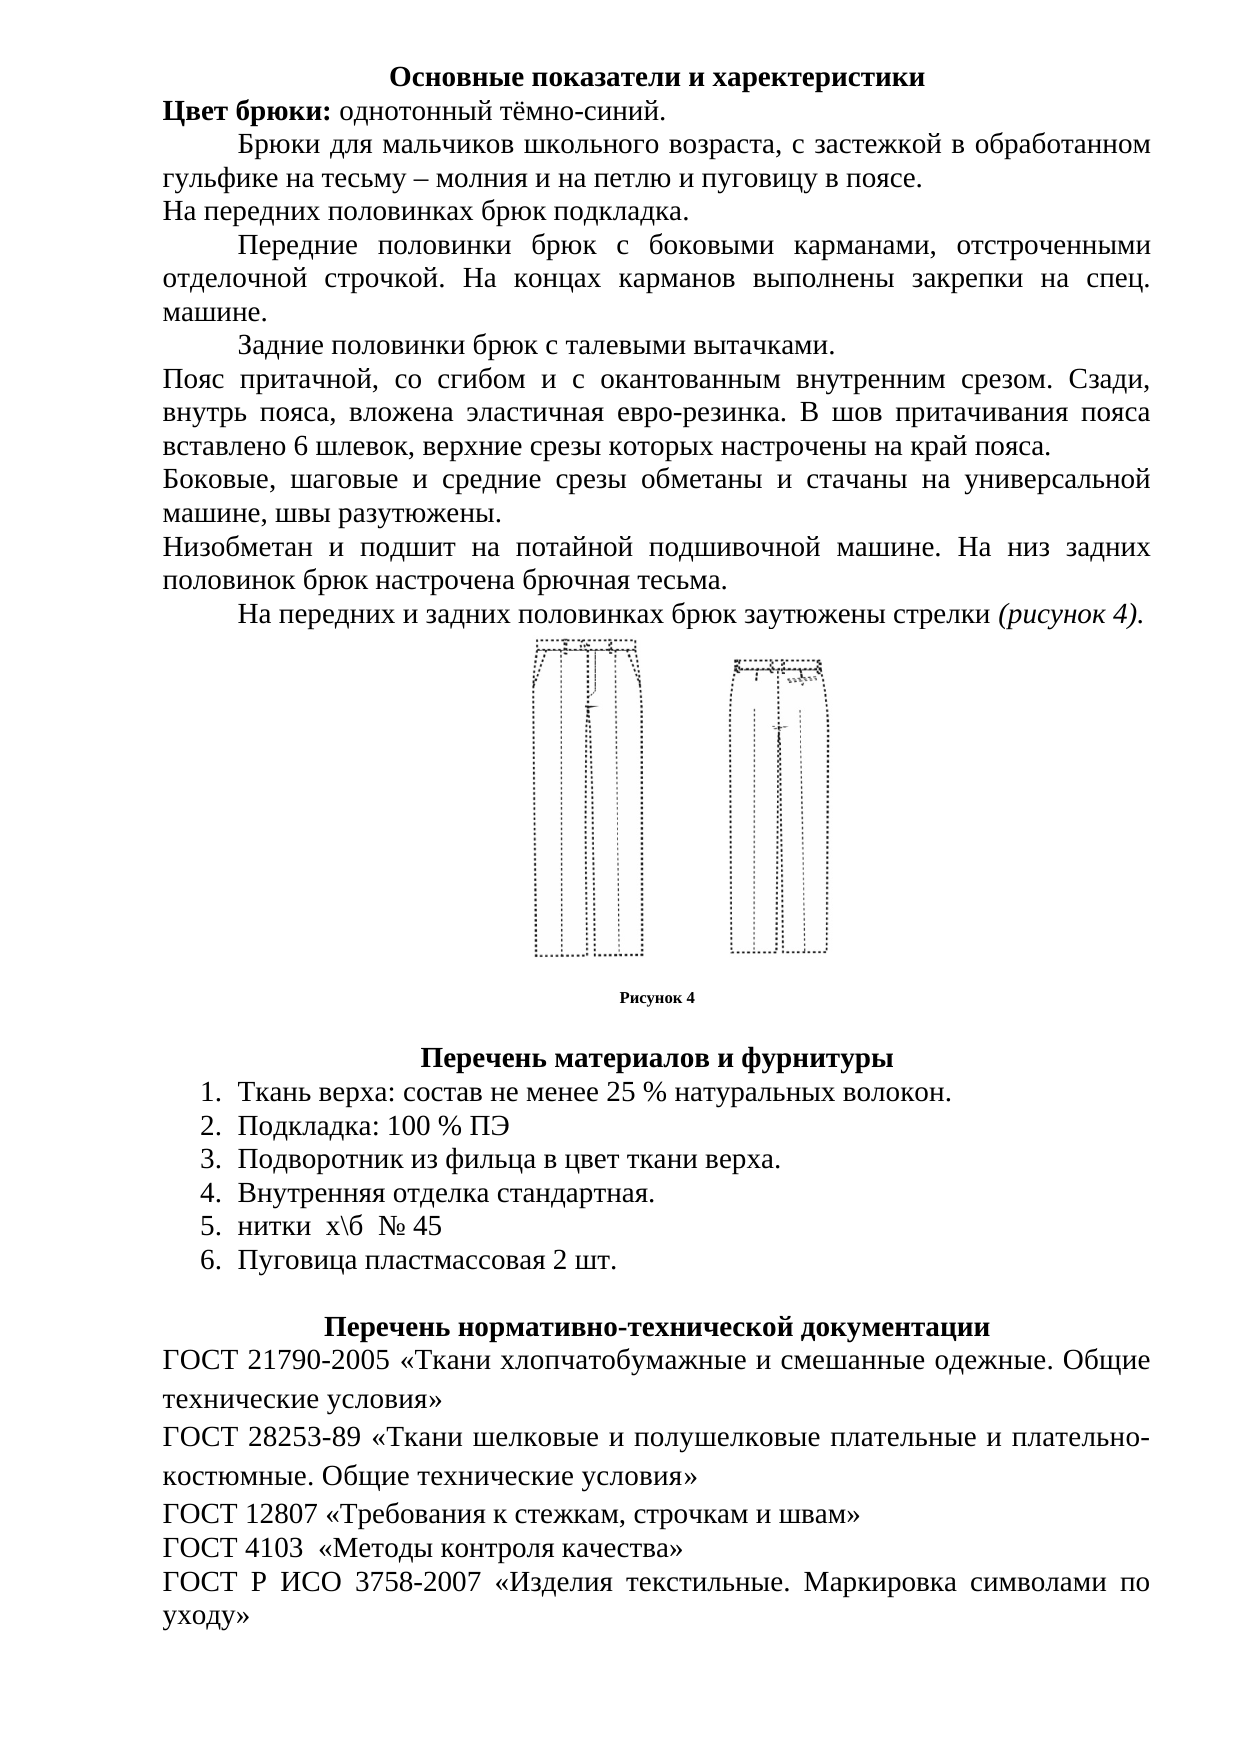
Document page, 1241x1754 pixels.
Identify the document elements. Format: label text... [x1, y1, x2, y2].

text Передние половинки брюк с боковыми карманами, отстроченными отделочной строчкой. На концах карманов выполнены закрепки на спец. машине. [162, 227, 1152, 327]
text Задние половинки брюк с талевыми вытачками. [162, 327, 1152, 361]
text Брюки для мальчиков школьного возраста, с застежкой в обработанном гульфике на тесьму – молния и на петлю и пуговицу в поясе. [162, 126, 1152, 193]
text Перечень материалов и фурнитуры [162, 1041, 1152, 1074]
list Подворотник из фильца в цвет ткани верха. [200, 1141, 1152, 1175]
text Цвет брюки: однотонный тёмно-синий. [162, 93, 1152, 126]
subtitle ГОСТ 28253-89 «Ткани шелковые и полушелковые плательные и плательно-костюмные. Общие технические условия» [162, 1419, 1152, 1492]
text Боковые, шаговые и средние срезы обметаны и стачаны на универсальной машине, швы разутюжены. [162, 462, 1152, 529]
list Подкладка: 100 % ПЭ [200, 1108, 1152, 1141]
subtitle ГОСТ 21790-2005 «Ткани хлопчатобумажные и смешанные одежные. Общие технические условия» [162, 1342, 1152, 1414]
list Внутренняя отделка стандартная. [200, 1175, 1152, 1208]
list Пуговица пластмассовая 2 шт. [200, 1242, 1152, 1275]
picture [455, 629, 934, 969]
text ГОСТ 12807 «Требования к стежкам, строчкам и швам» [162, 1497, 1152, 1530]
text На передних и задних половинках брюк заутюжены стрелки (рисунок 4). [162, 596, 1152, 629]
text Основные показатели и харектеристики [162, 59, 1152, 93]
text Низобметан и подшит на потайной подшивочной машине. На низ задних половинок брюк настрочена брючная тесьма. [162, 529, 1152, 596]
text На передних половинках брюк подкладка. [162, 193, 1152, 227]
list Ткань верха: состав не менее 25 % натуральных волокон. [200, 1074, 1152, 1108]
text Рисунок 4 [162, 988, 1152, 1007]
text Пояс притачной, со сгибом и с окантованным внутренним срезом. Сзади, внутрь пояса, вложена эластичная евро-резинка. В шов притачивания пояса вставлено 6 шлевок, верхние срезы которых настрочены на край пояса. [162, 361, 1152, 462]
text ГОСТ Р ИСО 3758-2007 «Изделия текстильные. Маркировка символами по уходу» [162, 1564, 1152, 1631]
text Перечень нормативно-технической документации [162, 1309, 1152, 1342]
list нитки х\б № 45 [200, 1208, 1152, 1242]
text ГОСТ 4103 «Методы контроля качества» [162, 1530, 1152, 1564]
